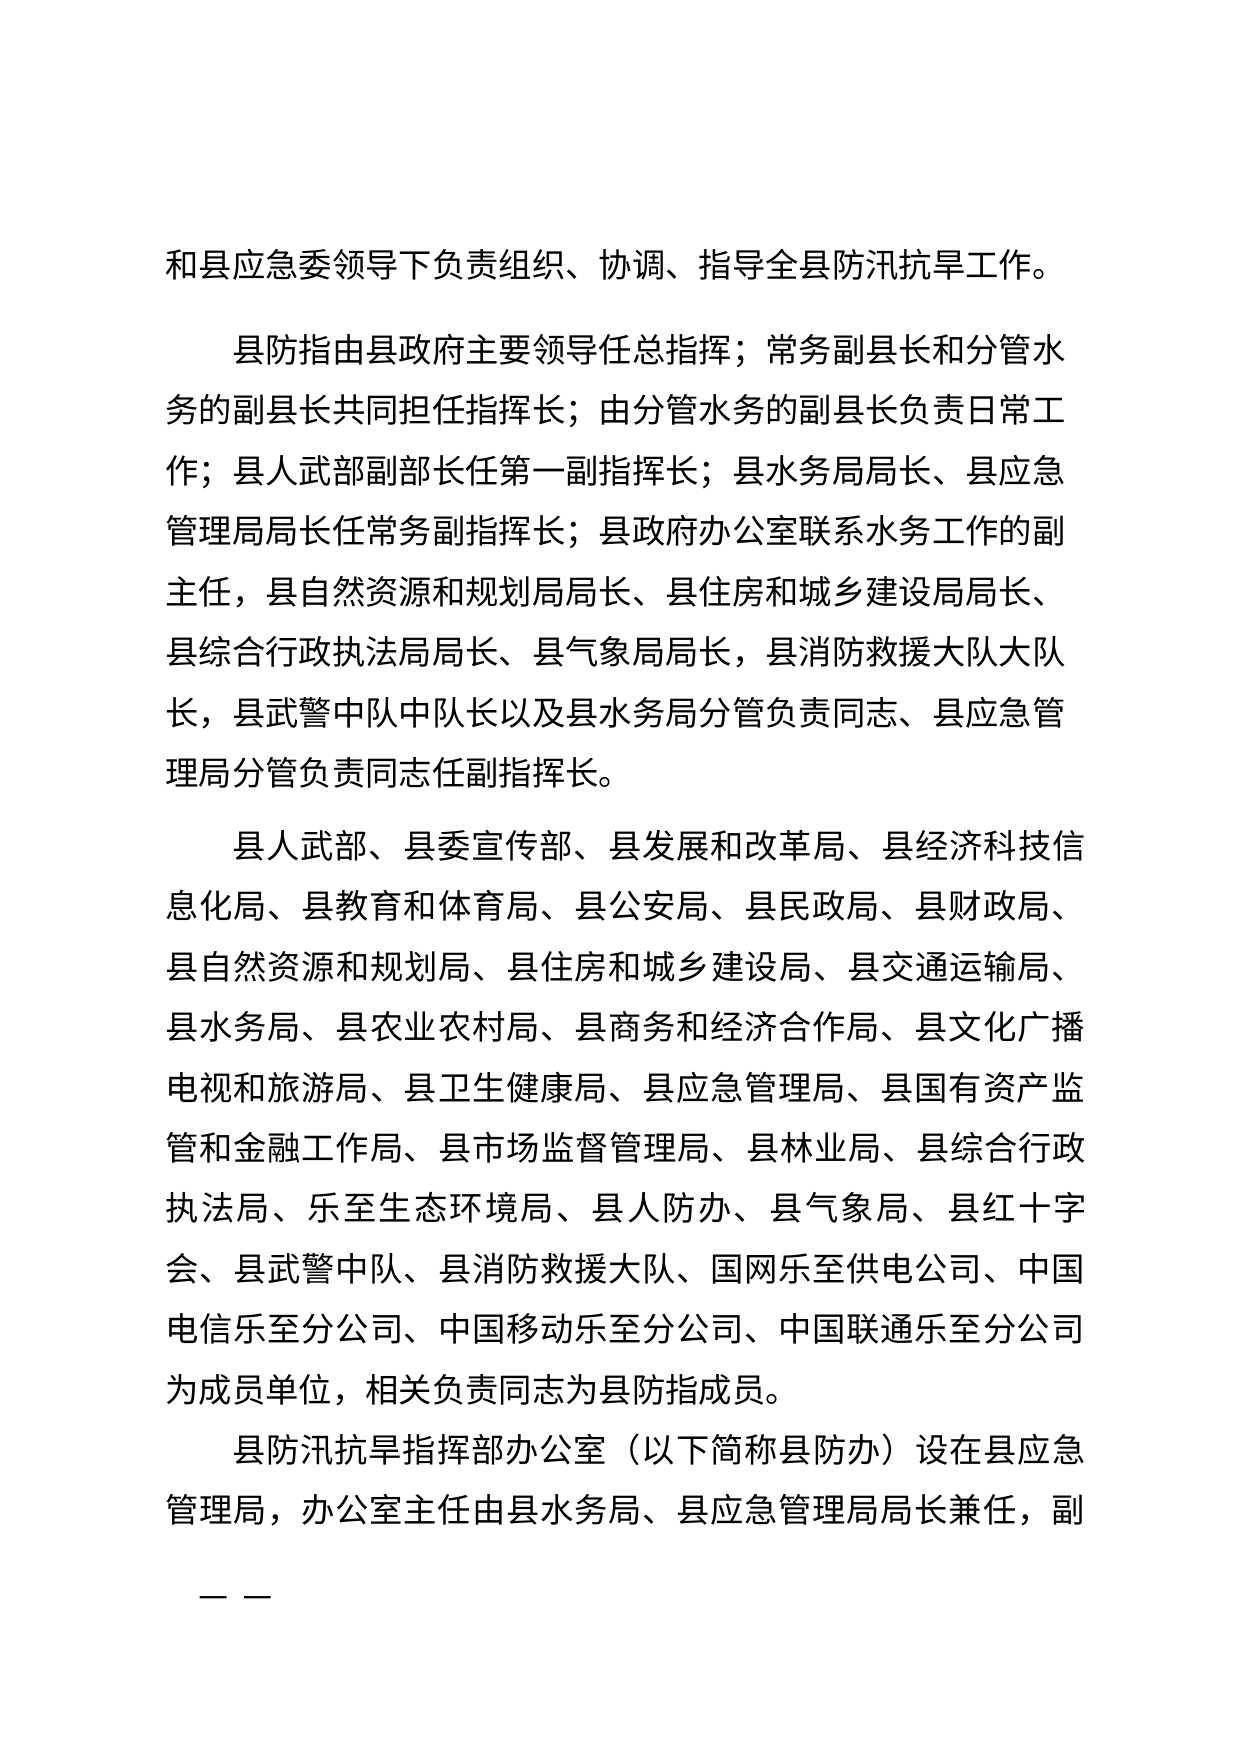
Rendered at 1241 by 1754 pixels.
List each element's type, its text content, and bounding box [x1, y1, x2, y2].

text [165, 229, 1087, 289]
text 县人武部、县委宣传部、县发展和改革局、县经济科技信息化局、县教育和体育局、县公安局、县民政局、县财政局、县自然资源和规划局、县住房和城乡建设局、县交通运输局、县水务局、县农业农村局、县商务和经济合作局、县文化广播电视和旅游局、县卫生健康局、县应急管理局、县国有资产监管和金融工作局、县市场监督管理局、县林业局、县综合行政执法局、乐至生态环境局、县人防办、县气象局、县红十字会、县武警中队、县消防救援大队、国网乐至供电公司、中国电信乐至分公司、中国移动乐至分公司、中国联通乐至分公司为成员单位，相关负责同志为县防指成员。 [165, 810, 1087, 1414]
subtitle 县防指由县政府主要领导任总指挥；常务副县长和分管水务的副县长共同担任指挥长；由分管水务的副县长负责日常工作；县人武部副部长任第一副指挥长；县水务局局长、县应急管理局局长任常务副指挥长；县政府办公室联系水务工作的副主任，县自然资源和规划局局长、县住房和城乡建设局局长、县综合行政执法局局长、县气象局局长，县消防救援大队大队长，县武警中队中队长以及县水务局分管负责同志、县应急管理局分管负责同志任副指挥长。 [165, 314, 1087, 797]
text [165, 1414, 1087, 1535]
